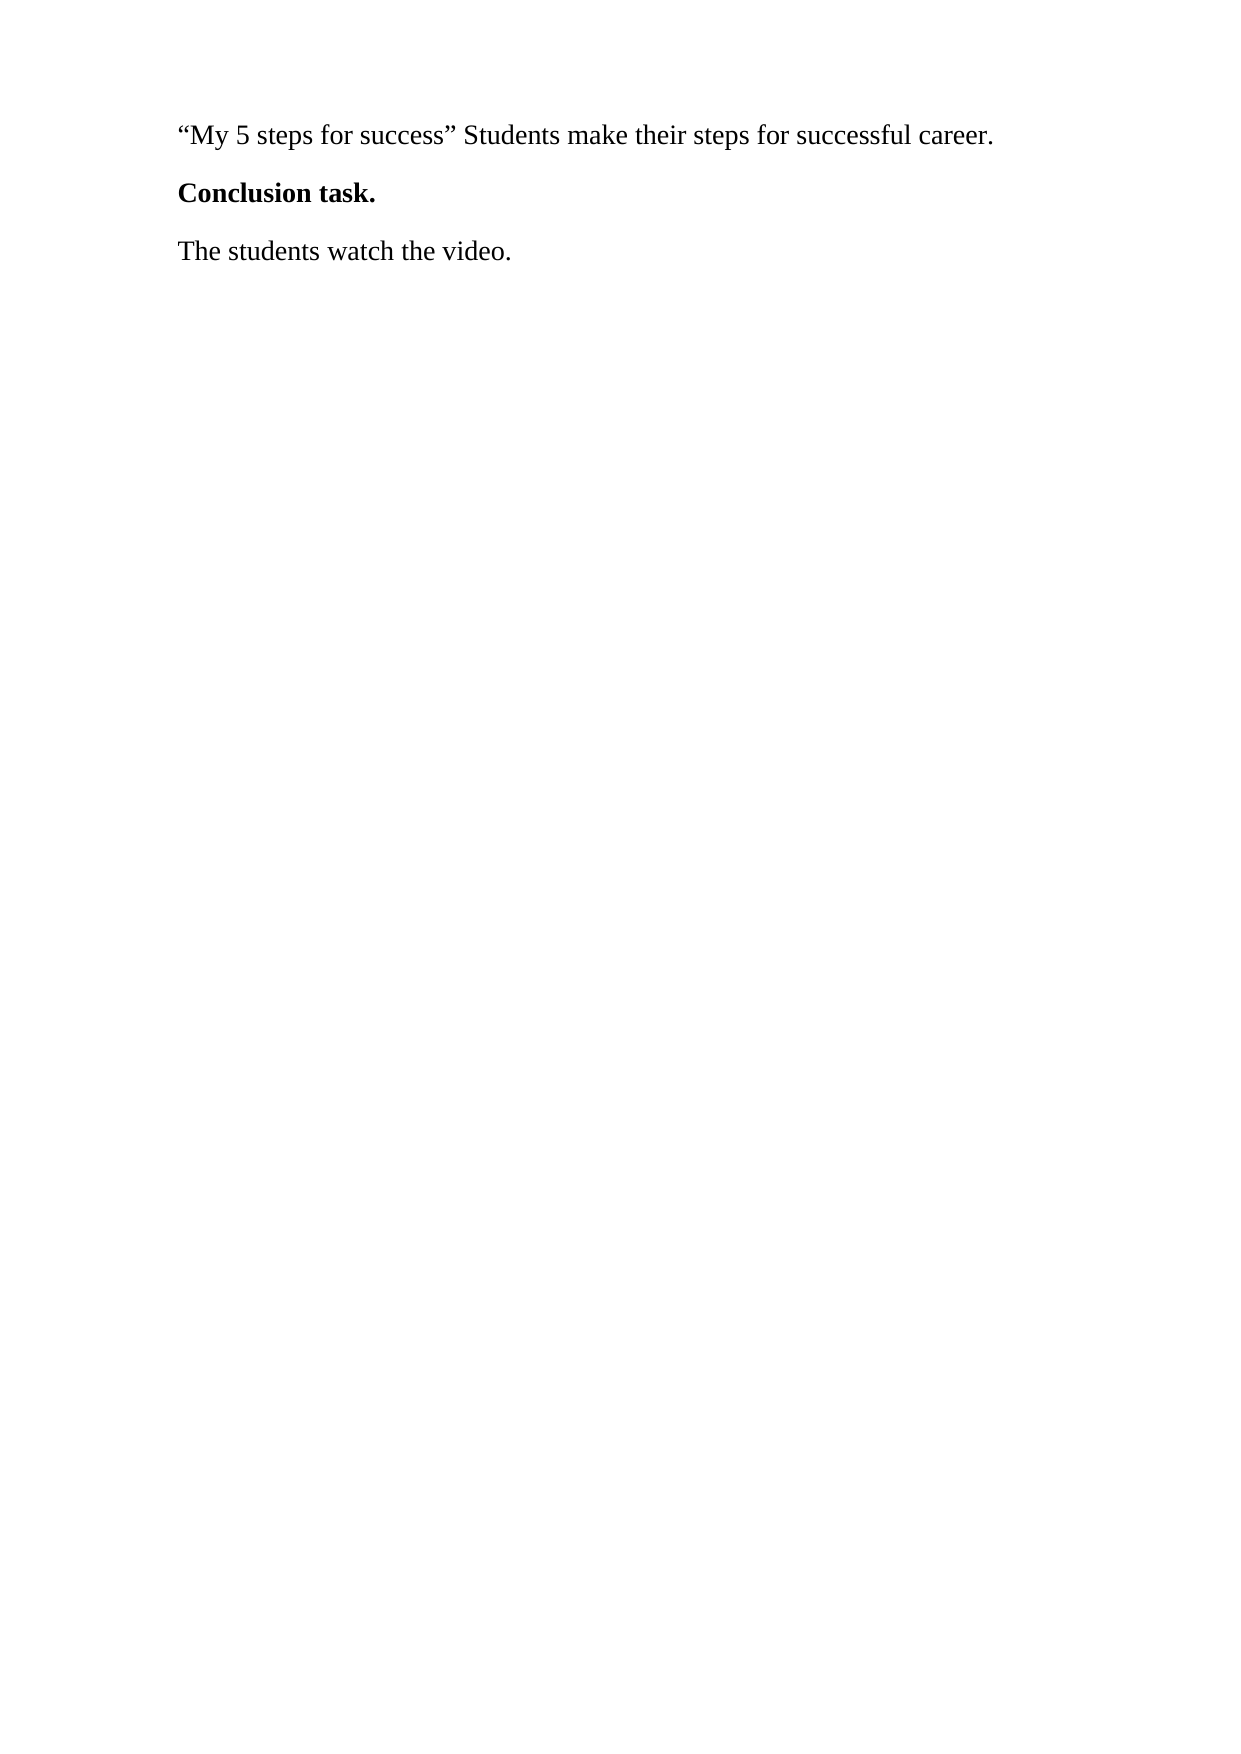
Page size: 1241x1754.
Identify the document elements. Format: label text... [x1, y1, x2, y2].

text The students watch the video. [177, 234, 1152, 267]
text “My 5 steps for success” Students make their steps for successful career. [177, 118, 1152, 151]
text Conclusion task. [177, 176, 1152, 208]
